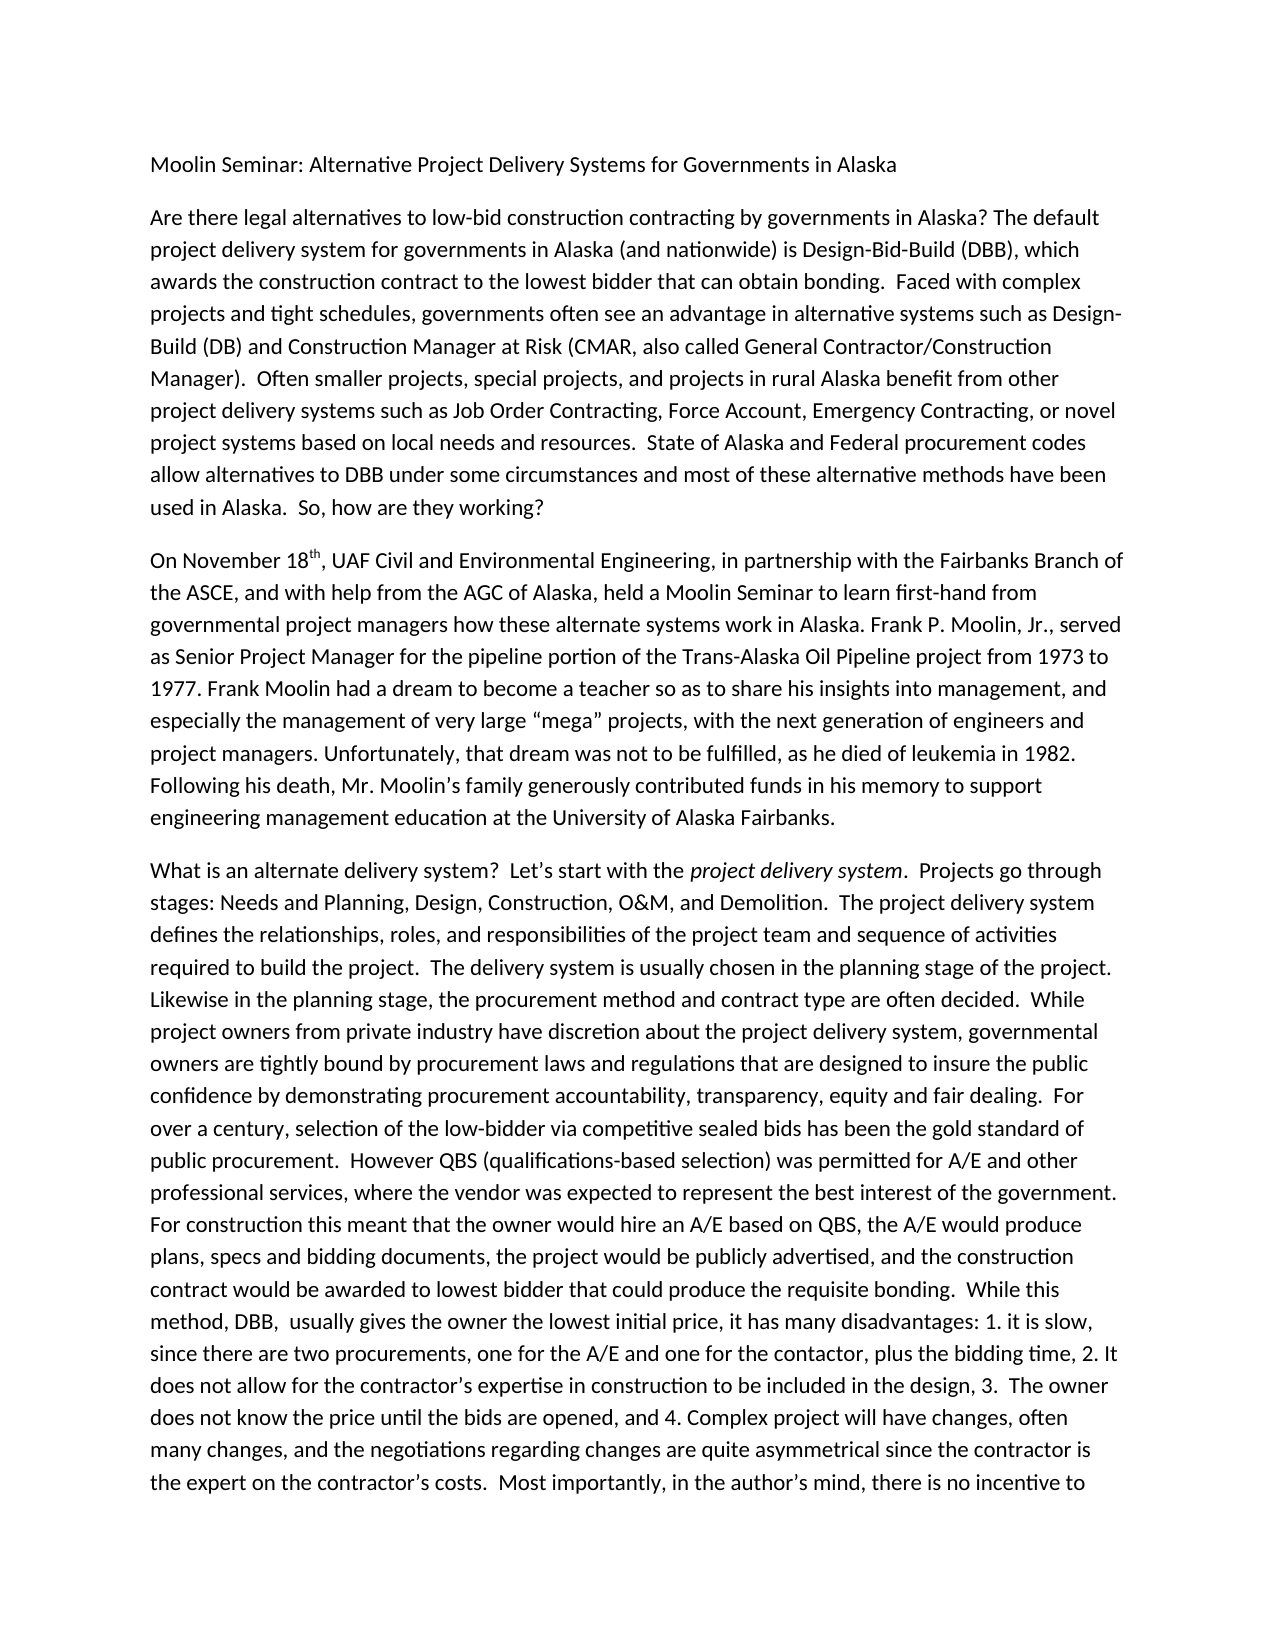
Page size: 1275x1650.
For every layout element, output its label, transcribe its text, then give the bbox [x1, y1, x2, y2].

text Are there legal alternatives to low-bid construction contracting by governments in Alaska? The default project delivery system for governments in Alaska (and nationwide) is Design-Bid-Build (DBB), which awards the construction contract to the lowest bidder that can obtain bonding. Faced with complex projects and tight schedules, governments often see an advantage in alternative systems such as Design-Build (DB) and Construction Manager at Risk (CMAR, also called General Contractor/Construction Manager). Often smaller projects, special projects, and projects in rural Alaska benefit from other project delivery systems such as Job Order Contracting, Force Account, Emergency Contracting, or novel project systems based on local needs and resources. State of Alaska and Federal procurement codes allow alternatives to DBB under some circumstances and most of these alternative methods have been used in Alaska. So, how are they working? [150, 203, 1125, 521]
text On November 18th, UAF Civil and Environmental Engineering, in partnership with the Fairbanks Branch of the ASCE, and with help from the AGC of Alaska, held a Moolin Seminar to learn first-hand from governmental project managers how these alternate systems work in Alaska. Frank P. Moolin, Jr., served as Senior Project Manager for the pipeline portion of the Trans-Alaska Oil Pipeline project from 1973 to 1977. Frank Moolin had a dream to become a teacher so as to share his insights into management, and especially the management of very large “mega” projects, with the next generation of engineers and project managers. Unfortunately, that dream was not to be fulfilled, as he died of leukemia in 1982. Following his death, Mr. Moolin’s family generously contributed funds in his memory to support engineering management education at the University of Alaska Fairbanks. [150, 546, 1125, 831]
text Moolin Seminar: Alternative Project Delivery Systems for Governments in Alaska [150, 150, 1125, 178]
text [150, 856, 1125, 1496]
